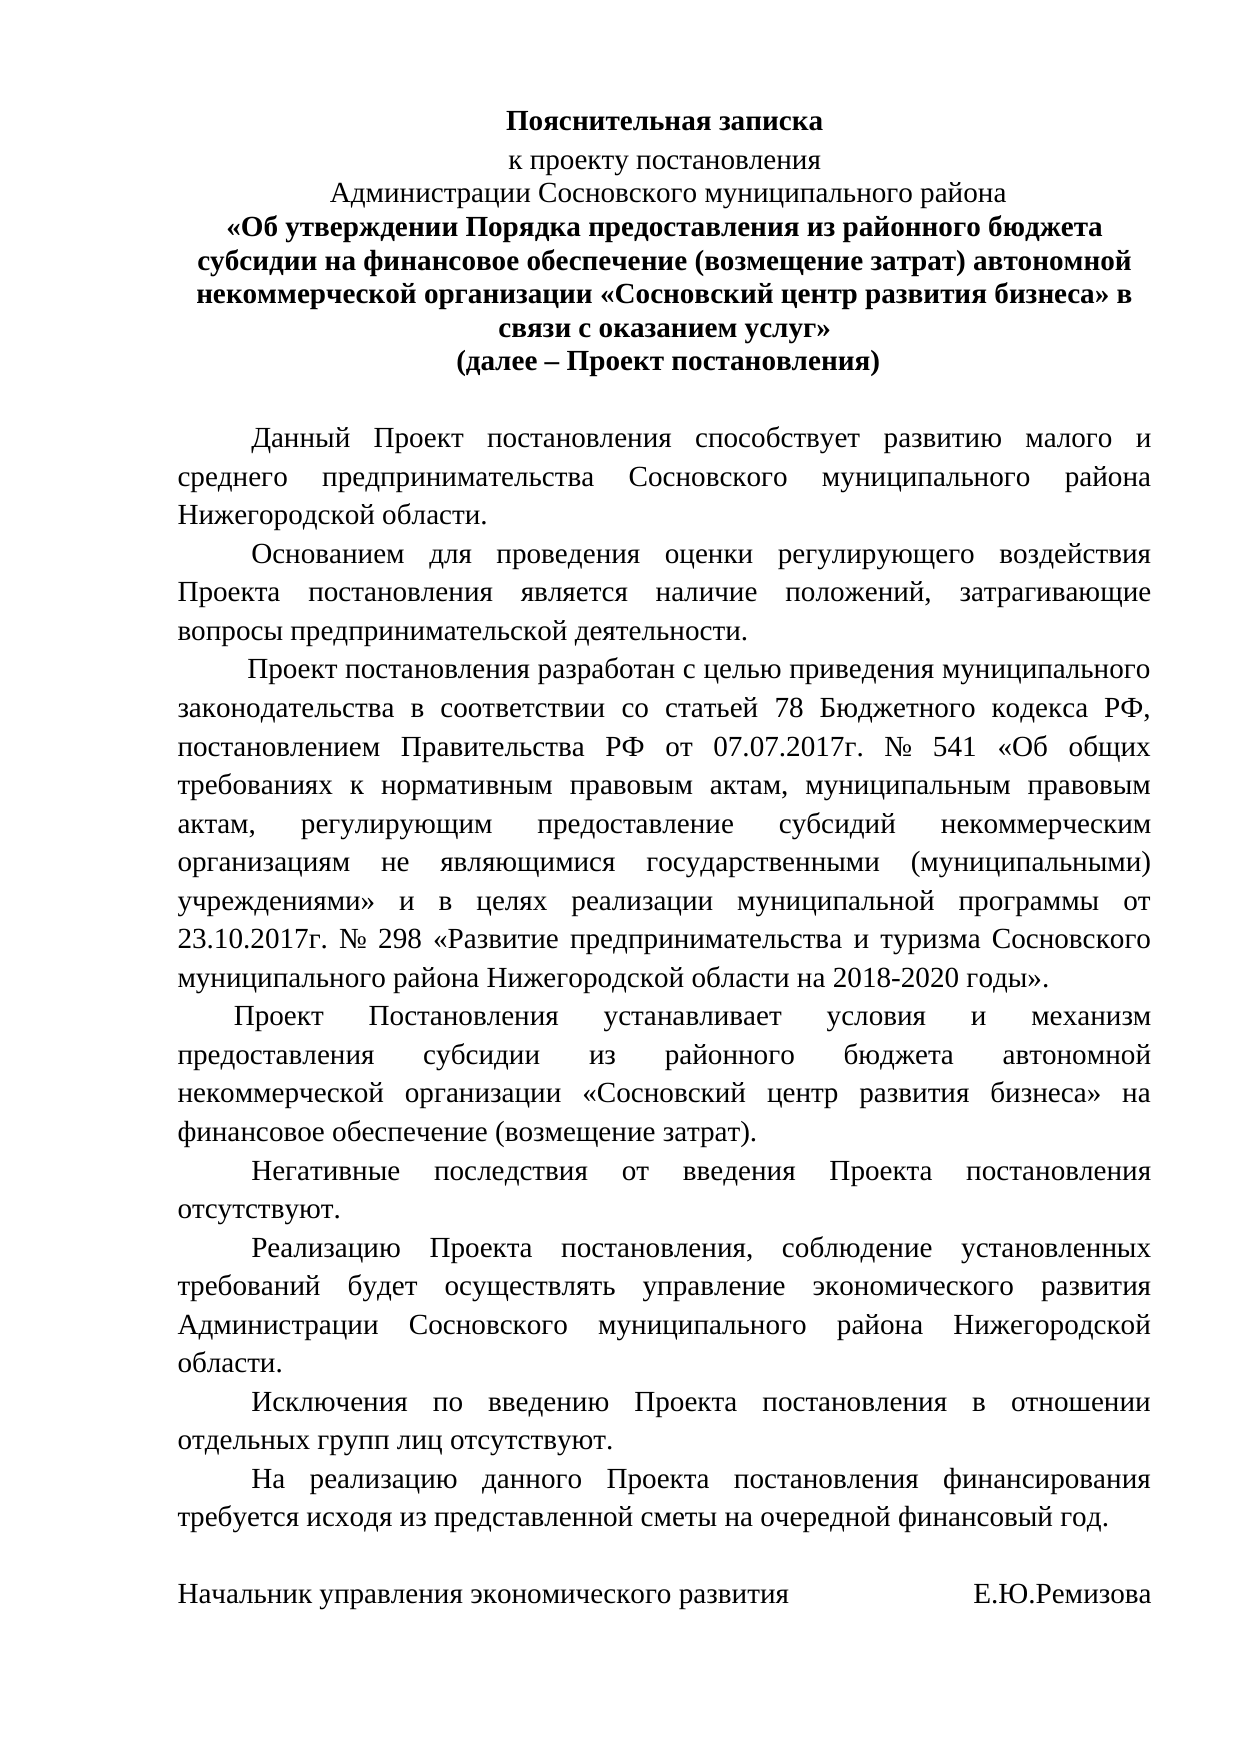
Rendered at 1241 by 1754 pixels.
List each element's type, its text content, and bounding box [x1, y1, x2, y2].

text Реализацию Проекта постановления, соблюдение установленных требований будет осуществлять управление экономического развития Администрации Сосновского муниципального района Нижегородской области. [177, 1230, 1152, 1379]
text Исключения по введению Проекта постановления в отношении отдельных групп лиц отсутствуют. [177, 1384, 1152, 1456]
text На реализацию данного Проекта постановления финансирования требуется исходя из представленной сметы на очередной финансовый год. [177, 1461, 1152, 1533]
text Основанием для проведения оценки регулирующего воздействия Проекта постановления является наличие положений, затрагивающие вопросы предпринимательской деятельности. [177, 536, 1152, 647]
text Негативные последствия от введения Проекта постановления отсутствуют. [177, 1153, 1152, 1225]
text Начальник управления экономического развития Е.Ю.Ремизова [177, 1577, 1152, 1610]
text Пояснительная записка [177, 103, 1152, 137]
text Данный Проект постановления способствует развитию малого и среднего предпринимательства Сосновского муниципального района Нижегородской области. [177, 420, 1152, 531]
text Администрации Сосновского муниципального района [177, 176, 1152, 209]
text Проект Постановления устанавливает условия и механизм предоставления субсидии из районного бюджета автономной некоммерческой организации «Сосновский центр развития бизнеса» на финансовое обеспечение (возмещение затрат). [177, 998, 1152, 1148]
text (далее – Проект постановления) [177, 343, 1152, 377]
text к проекту постановления [177, 142, 1152, 176]
text Проект постановления разработан с целью приведения муниципального законодательства в соответствии со статьей 78 Бюджетного кодекса РФ, постановлением Правительства РФ от 07.07.2017г. № 541 «Об общих требованиях к нормативным правовым актам, муниципальным правовым актам, регулирующим предоставление субсидий некоммерческим организациям не являющимися государственными (муниципальными) учреждениями» и в целях реализации муниципальной программы от 23.10.2017г. № 298 «Развитие предпринимательства и туризма Сосновского муниципального района Нижегородской области на 2018-2020 годы». [177, 652, 1152, 993]
text «Об утверждении Порядка предоставления из районного бюджета субсидии на финансовое обеспечение (возмещение затрат) автономной некоммерческой организации «Сосновский центр развития бизнеса» в связи с оказанием услуг» [177, 209, 1152, 343]
